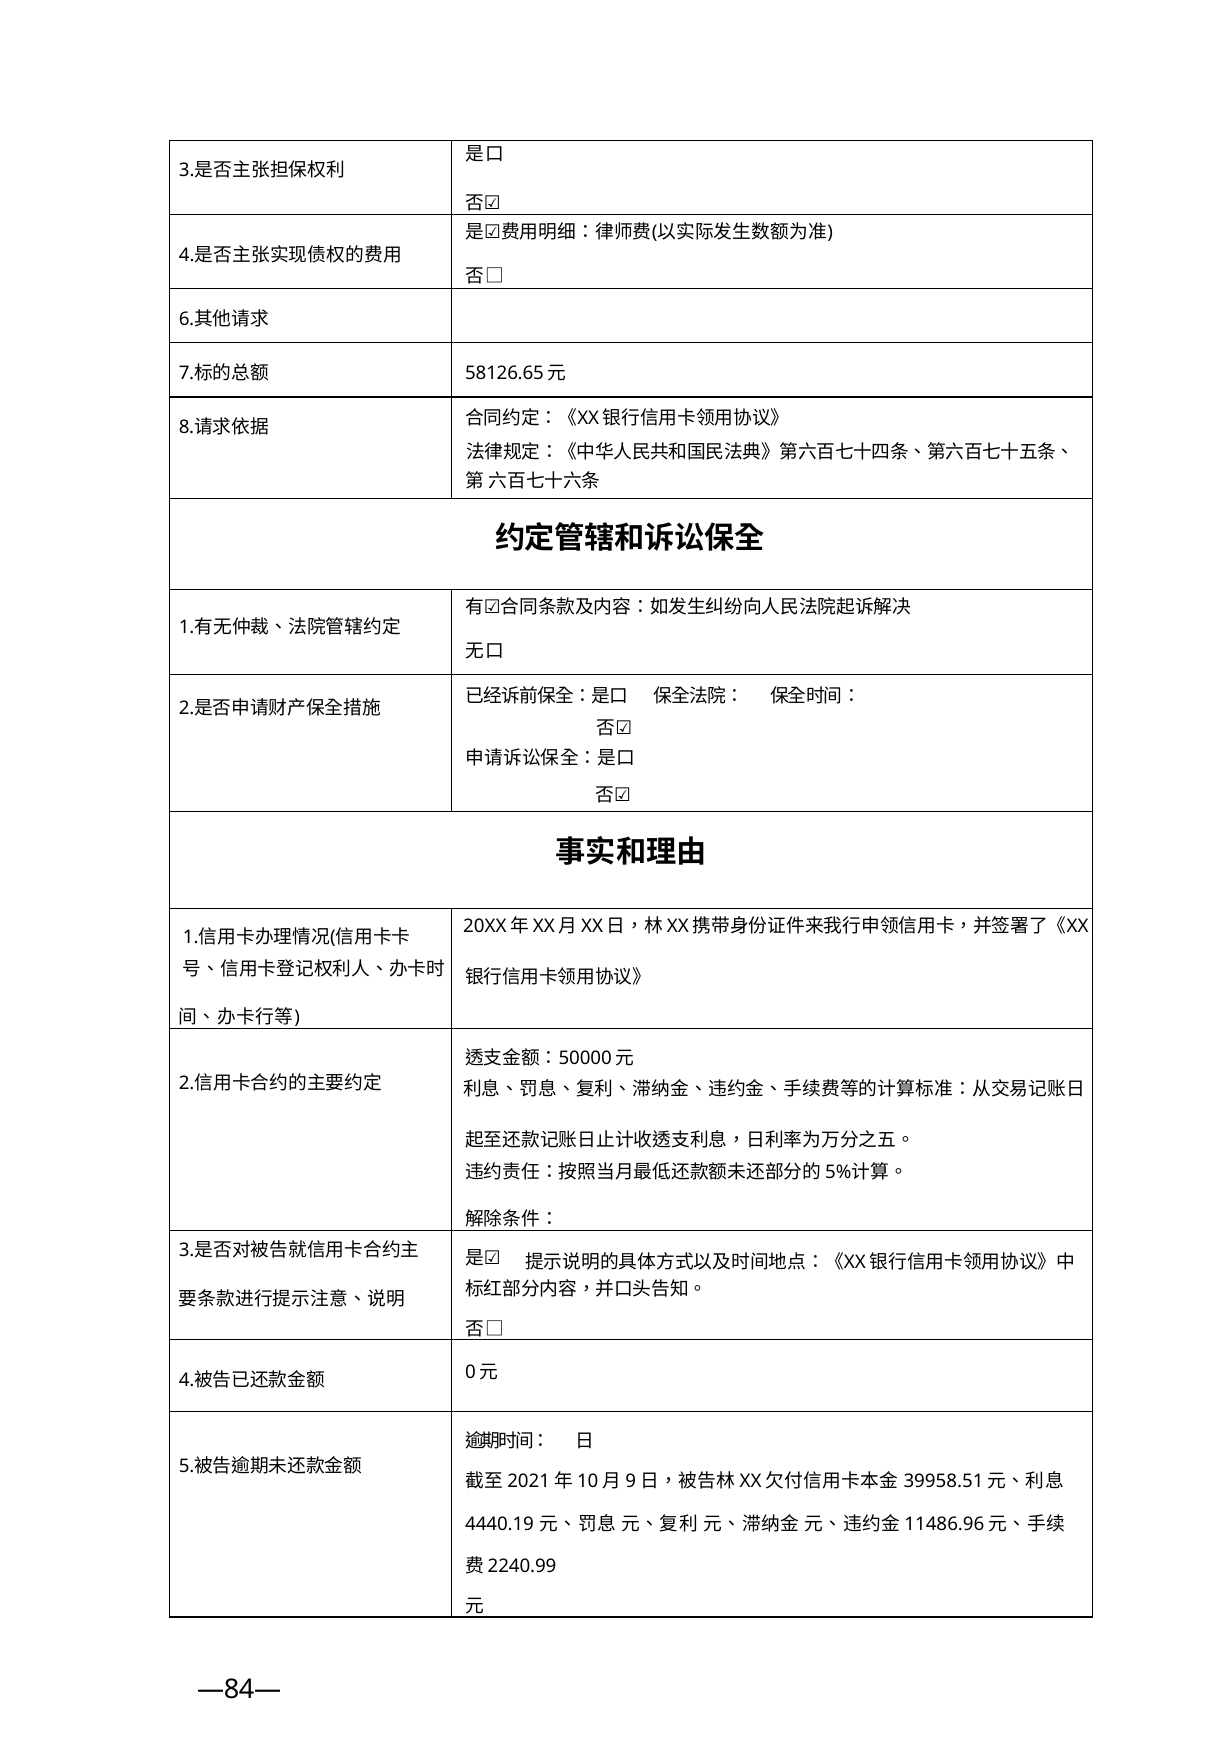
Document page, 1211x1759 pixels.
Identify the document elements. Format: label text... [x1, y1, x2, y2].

table_cell 是☑ 提示说明的具体方式以及时间地点：《XX银行信用卡领用协议》中 标红部分内容，并口头告知。 否□ [452, 1231, 1092, 1339]
table_cell 1.信用卡办理情况(信用卡卡 号、信用卡登记权利人、办卡时 间、办卡行等) [170, 909, 451, 1027]
table_cell 6.其他请求 [170, 289, 451, 342]
table_cell 2.信用卡合约的主要约定 [170, 1029, 451, 1230]
table_header 是口 否☑ [452, 141, 1092, 214]
table_header 3.是否主张担保权利 [170, 141, 451, 214]
table_cell 逾期时间： 日 截至2021年10月9日，被告林XX欠付信用卡本金39958.51元、利息4440.19 元、罚息 元、复利 元、滞纳金 元、违约金11486.96元、手续费2240.99 元 [452, 1412, 1092, 1616]
table_cell [452, 289, 1092, 342]
table_cell 透支金额：50000元 利息、罚息、复利、滞纳金、违约金、手续费等的计算标准：从交易记账日 起至还款记账日止计收透支利息，日利率为万分之五。 违约责任：按照当月最低还款额未还部分的5%计算。 解除条件： [452, 1029, 1092, 1230]
table_cell 事实和理由 [170, 812, 1092, 907]
table_cell 7.标的总额 [170, 343, 451, 396]
table_cell 4.被告已还款金额 [170, 1340, 451, 1411]
table_cell 1.有无仲裁、法院管辖约定 [170, 590, 451, 674]
table_cell 4.是否主张实现债权的费用 [170, 215, 451, 288]
table_cell 是☑费用明细：律师费(以实际发生数额为准) 否□ [452, 215, 1092, 288]
table_cell 合同约定：《XX银行信用卡领用协议》 法律规定：《中华人民共和国民法典》第六百七十四条、第六百七十五条、第 六百七十六条 [452, 398, 1092, 497]
text —84— [197, 1676, 1094, 1704]
table_cell 有☑合同条款及内容：如发生纠纷向人民法院起诉解决 无口 [452, 590, 1092, 674]
table_cell 8.请求依据 [170, 398, 451, 497]
table_cell 3.是否对被告就信用卡合约主 要条款进行提示注意、说明 [170, 1231, 451, 1339]
table_cell 2.是否申请财产保全措施 [170, 675, 451, 811]
table_cell 5.被告逾期未还款金额 [170, 1412, 451, 1616]
table_cell 20XX年XX月XX日，林XX携带身份证件来我行申领信用卡，并签署了《XX 银行信用卡领用协议》 [452, 909, 1092, 1027]
table_cell 已经诉前保全：是口 保全法院： 保全时间： 否☑ 申请诉讼保全：是口 否☑ [452, 675, 1092, 811]
table_cell 58126.65元 [452, 343, 1092, 396]
table_cell 0元 [452, 1340, 1092, 1411]
table_cell 约定管辖和诉讼保全 [170, 499, 1092, 589]
